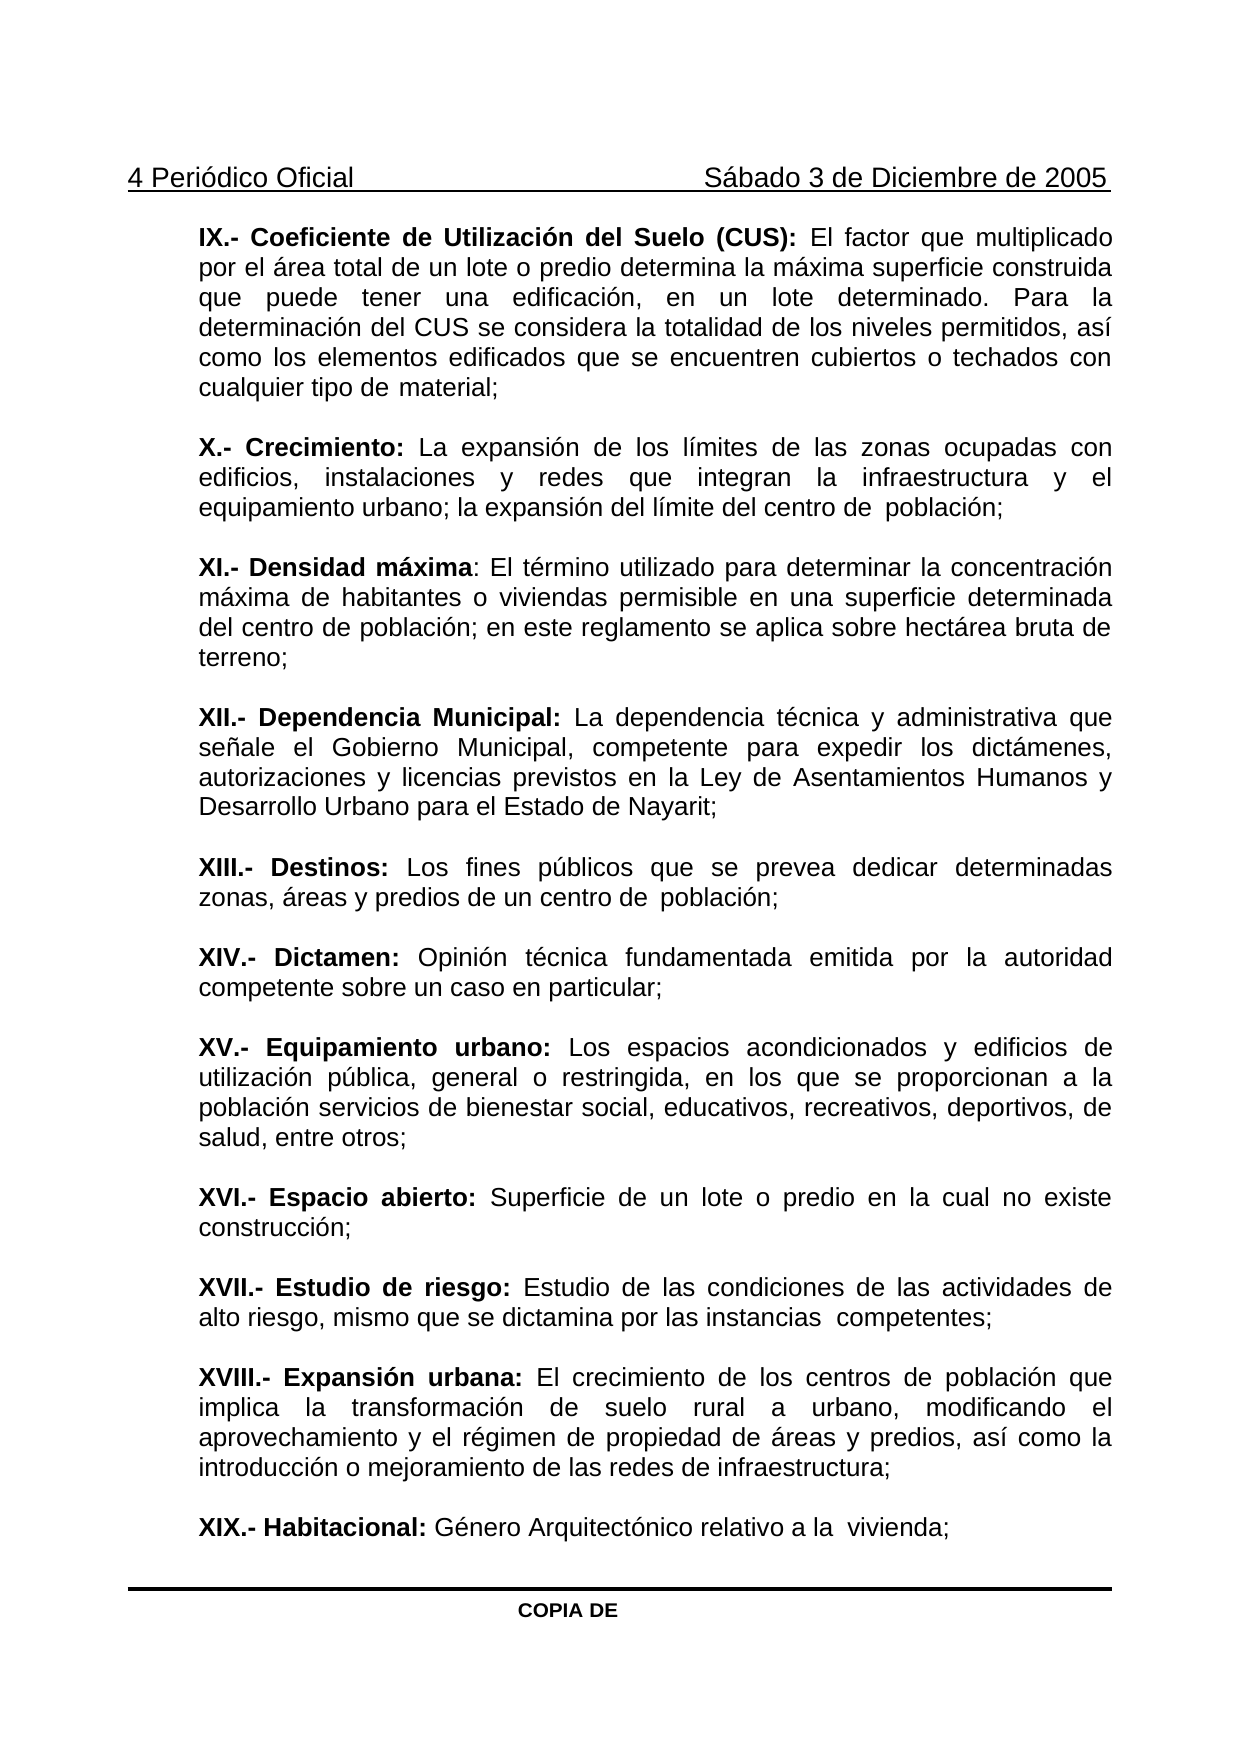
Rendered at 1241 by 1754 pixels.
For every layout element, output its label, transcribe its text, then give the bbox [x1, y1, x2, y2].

text IX.- Coeficiente de Utilización del Suelo (CUS): El factor que multiplicado por el área total de un lote o predio determina la máxima superficie construida que puede tener una edificación, en un lote determinado. Para la determinación del CUS se considera la totalidad de los niveles permitidos, así como los elementos edificados que se encuentren cubiertos o techados con cualquier tipo de material; [198, 222, 1113, 402]
text XIII.- Destinos: Los fines públicos que se prevea dedicar determinadas zonas, áreas y predios de un centro de población; [198, 852, 1113, 911]
text XIV.- Dictamen: Opinión técnica fundamentada emitida por la autoridad competente sobre un caso en particular; [198, 942, 1113, 1002]
text X.- Crecimiento: La expansión de los límites de las zonas ocupadas con edificios, instalaciones y redes que integran la infraestructura y el equipamiento urbano; la expansión del límite del centro de población; [198, 432, 1113, 522]
text XII.- Dependencia Municipal: La dependencia técnica y administrativa que señale el Gobierno Municipal, competente para expedir los dictámenes, autorizaciones y licencias previstos en la Ley de Asentamientos Humanos y Desarrollo Urbano para el Estado de Nayarit; [198, 702, 1113, 821]
text XVII.- Estudio de riesgo: Estudio de las condiciones de las actividades de alto riesgo, mismo que se dictamina por las instancias competentes; [198, 1272, 1113, 1332]
text XIX.- Habitacional: Género Arquitectónico relativo a la vivienda; [198, 1512, 1126, 1542]
text XVI.- Espacio abierto: Superficie de un lote o predio en la cual no existe construcción; [198, 1182, 1113, 1241]
text XI.- Densidad máxima: El término utilizado para determinar la concentración máxima de habitantes o viviendas permisible en una superficie determinada del centro de población; en este reglamento se aplica sobre hectárea bruta de terreno; [198, 552, 1113, 672]
text XV.- Equipamiento urbano: Los espacios acondicionados y edificios de utilización pública, general o restringida, en los que se proporcionan a la población servicios de bienestar social, educativos, recreativos, deportivos, de salud, entre otros; [198, 1032, 1113, 1151]
text XVIII.- Expansión urbana: El crecimiento de los centros de población que implica la transformación de suelo rural a urbano, modificando el aprovechamiento y el régimen de propiedad de áreas y predios, así como la introducción o mejoramiento de las redes de infraestructura; [198, 1362, 1113, 1481]
